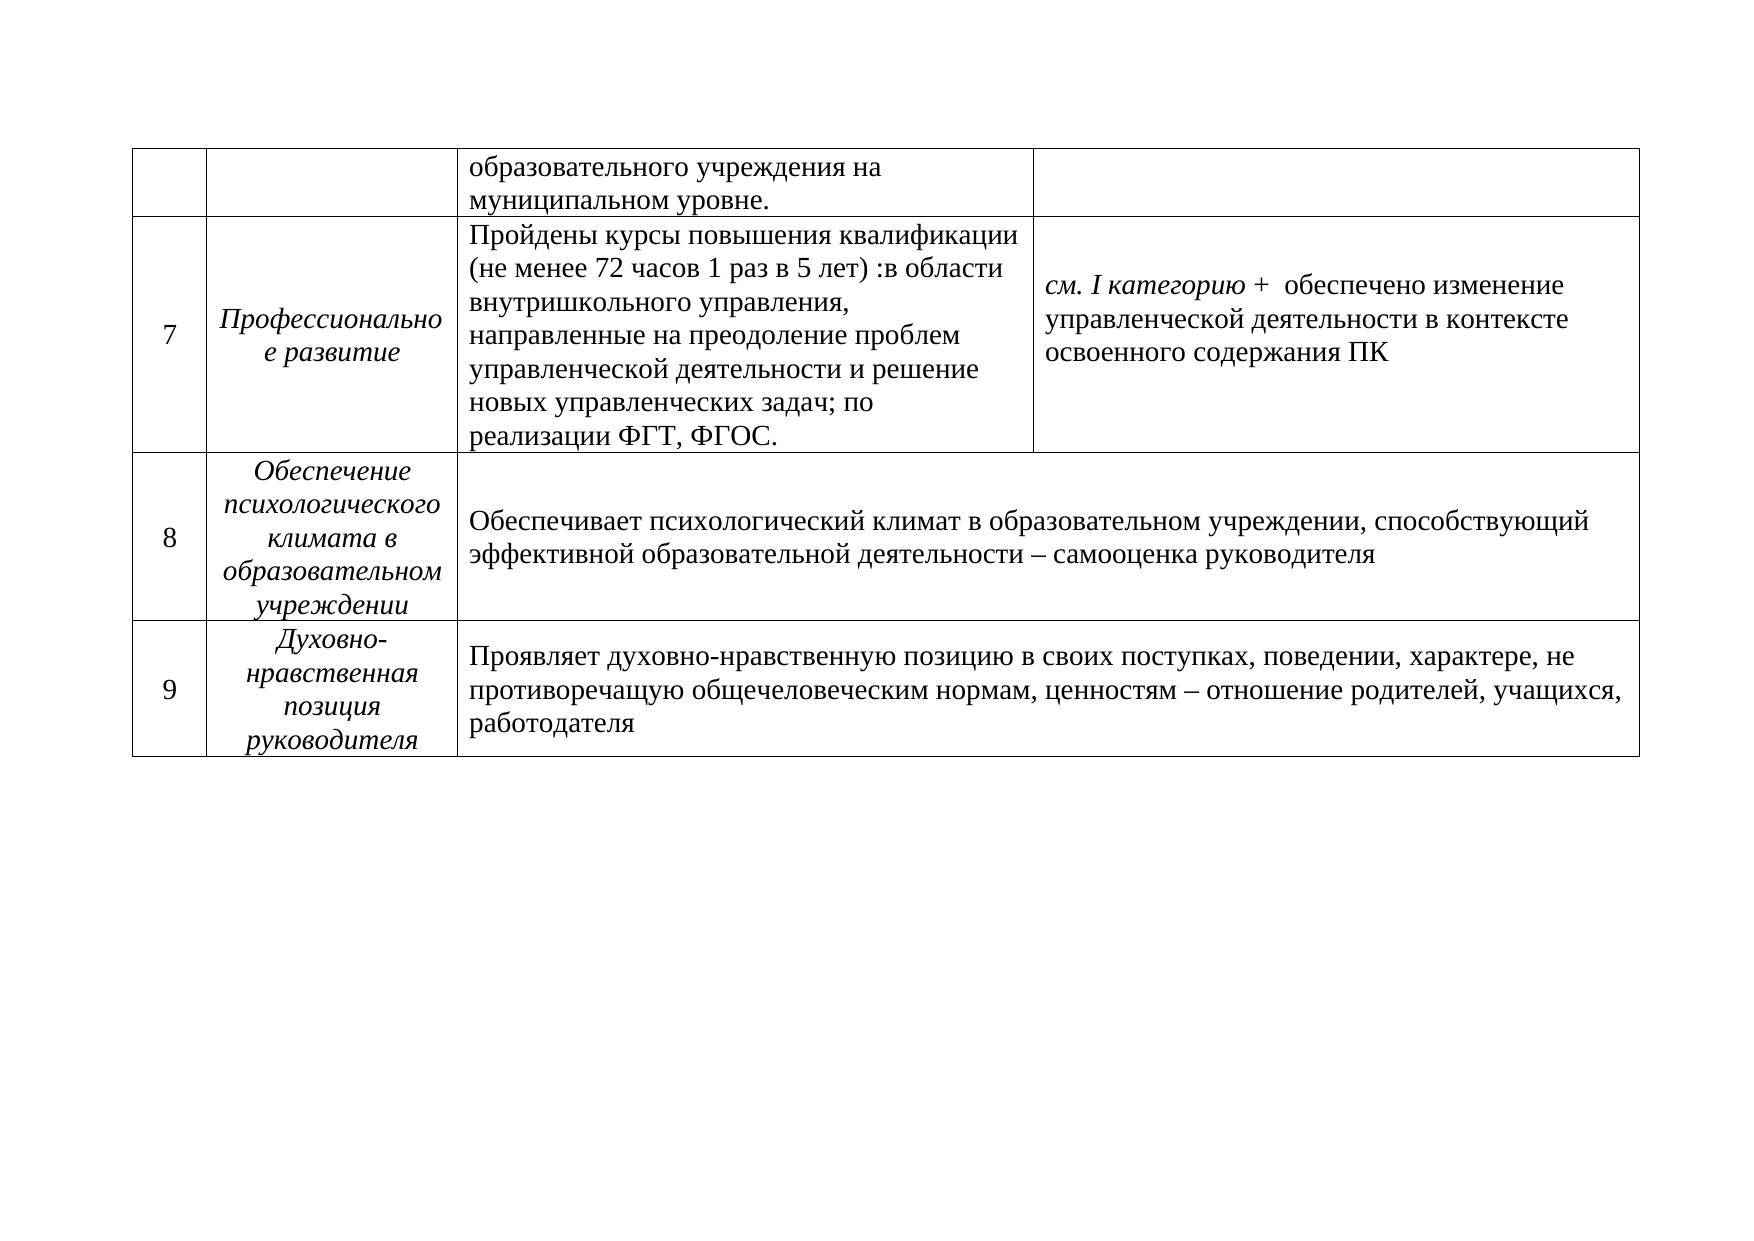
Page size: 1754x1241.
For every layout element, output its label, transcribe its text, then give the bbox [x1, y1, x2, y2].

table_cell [1034, 149, 1639, 216]
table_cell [458, 149, 1033, 216]
table_cell 8 [133, 453, 206, 620]
table_cell Профессиональное развитие [207, 217, 457, 452]
table_cell см. I категорию + обеспечено изменение управленческой деятельности в контексте освоенного содержания ПК [1034, 217, 1639, 452]
table_cell Обеспечивает психологический климат в образовательном учреждении, способствующий эффективной образовательной деятельности – самооценка руководителя [458, 453, 1639, 620]
table_cell 6 [133, 149, 206, 216]
table_cell 9 [133, 621, 206, 756]
table_cell Обеспечение психологического климата в образовательном учреждении [207, 453, 457, 620]
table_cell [207, 149, 457, 216]
table_cell 7 [133, 217, 206, 452]
table_cell Духовно-нравственная позиция руководителя [207, 621, 457, 756]
table_cell Пройдены курсы повышения квалификации (не менее 72 часов 1 раз в 5 лет) :в области внутришкольного управления, направленные на преодоление проблем управленческой деятельности и решение новых управленческих задач; по реализации ФГТ, ФГОС. [458, 217, 1033, 452]
table_cell Проявляет духовно-нравственную позицию в своих поступках, поведении, характере, не противоречащую общечеловеческим нормам, ценностям – отношение родителей, учащихся, работодателя [458, 621, 1639, 756]
